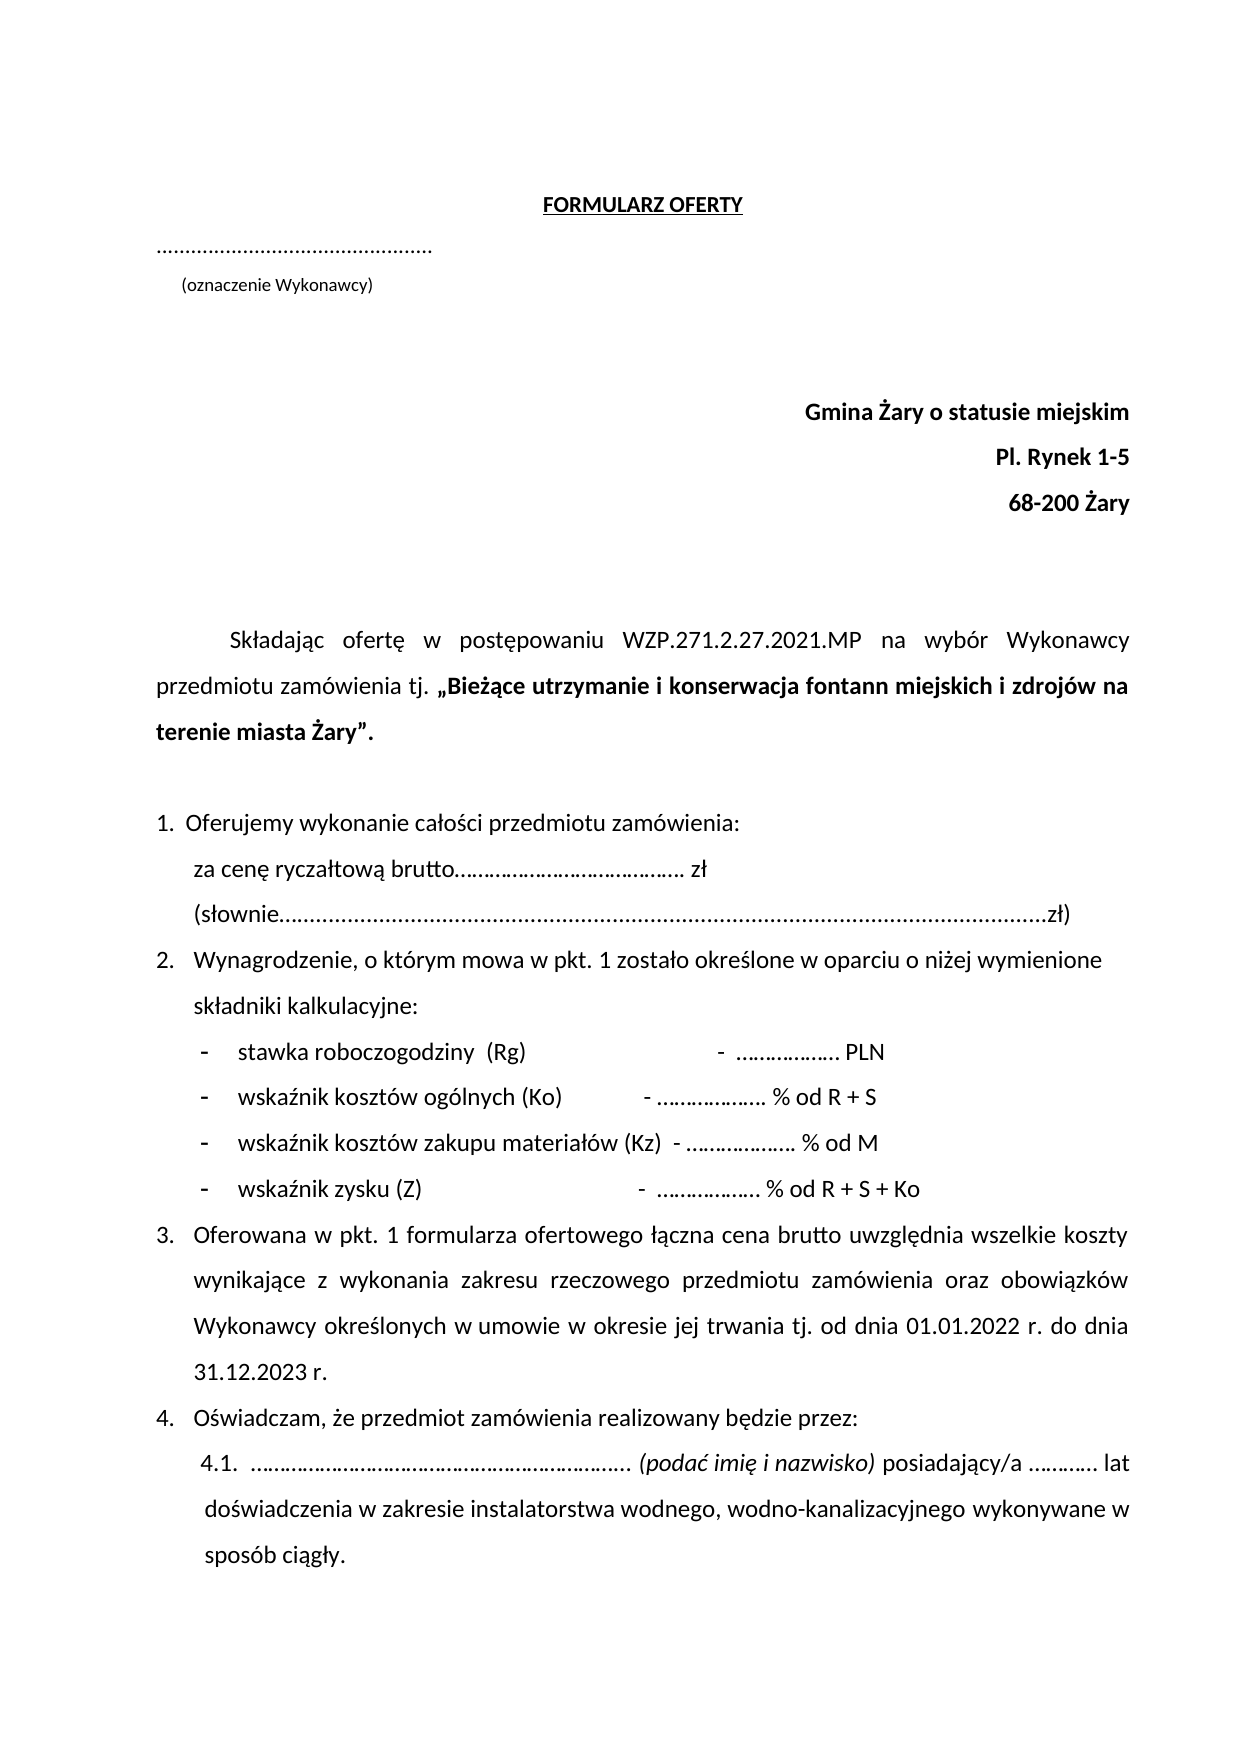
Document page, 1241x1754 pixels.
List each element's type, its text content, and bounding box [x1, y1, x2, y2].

text ................................................ [156, 232, 1130, 260]
list ………………………………………………………... (podać imię i nazwisko) posiadający/a ………… lat doświadczenia w zakresie instalatorstwa wodnego, wodno-kanalizacyjnego wykonywane w sposób ciągły. [200, 1447, 1130, 1569]
text (oznaczenie Wykonawcy) [156, 274, 1130, 297]
list Wynagrodzenie, o którym mowa w pkt. 1 zostało określone w oparciu o niżej wymienione składniki kalkulacyjne: [156, 944, 1130, 1021]
text Gmina Żary o statusie miejskim [643, 396, 1130, 426]
text 68-200 Żary [717, 487, 1130, 518]
text Pl. Rynek 1-5 [717, 441, 1130, 472]
list Oferujemy wykonanie całości przedmiotu zamówienia: [156, 807, 1130, 838]
list (słownie….......................................................................................................................zł) [193, 899, 1130, 929]
list wskaźnik kosztów ogólnych (Ko) - ………………. % od R + S [200, 1082, 1130, 1112]
list wskaźnik kosztów zakupu materiałów (Kz) - ………………. % od M [200, 1127, 1130, 1158]
list za cenę ryczałtową brutto…………………………………. zł [193, 853, 1130, 883]
text Składając ofertę w postępowaniu WZP.271.2.27.2021.MP na wybór Wykonawcy przedmiotu zamówienia tj. „Bieżące utrzymanie i konserwacja fontann miejskich i zdrojów na terenie miasta Żary”. [156, 624, 1130, 746]
list wskaźnik zysku (Z) - ……………… % od R + S + Ko [200, 1173, 1130, 1203]
list Oferowana w pkt. 1 formularza ofertowego łączna cena brutto uwzględnia wszelkie koszty wynikające z wykonania zakresu rzeczowego przedmiotu zamówienia oraz obowiązków Wykonawcy określonych w umowie w okresie jej trwania tj. od dnia 01.01.2022 r. do dnia 31.12.2023 r. [156, 1219, 1130, 1386]
list stawka roboczogodziny (Rg) - ……………… PLN [200, 1036, 1130, 1066]
list Oświadczam, że przedmiot zamówienia realizowany będzie przez: [156, 1402, 1130, 1432]
text FORMULARZ OFERTY [156, 190, 1130, 218]
